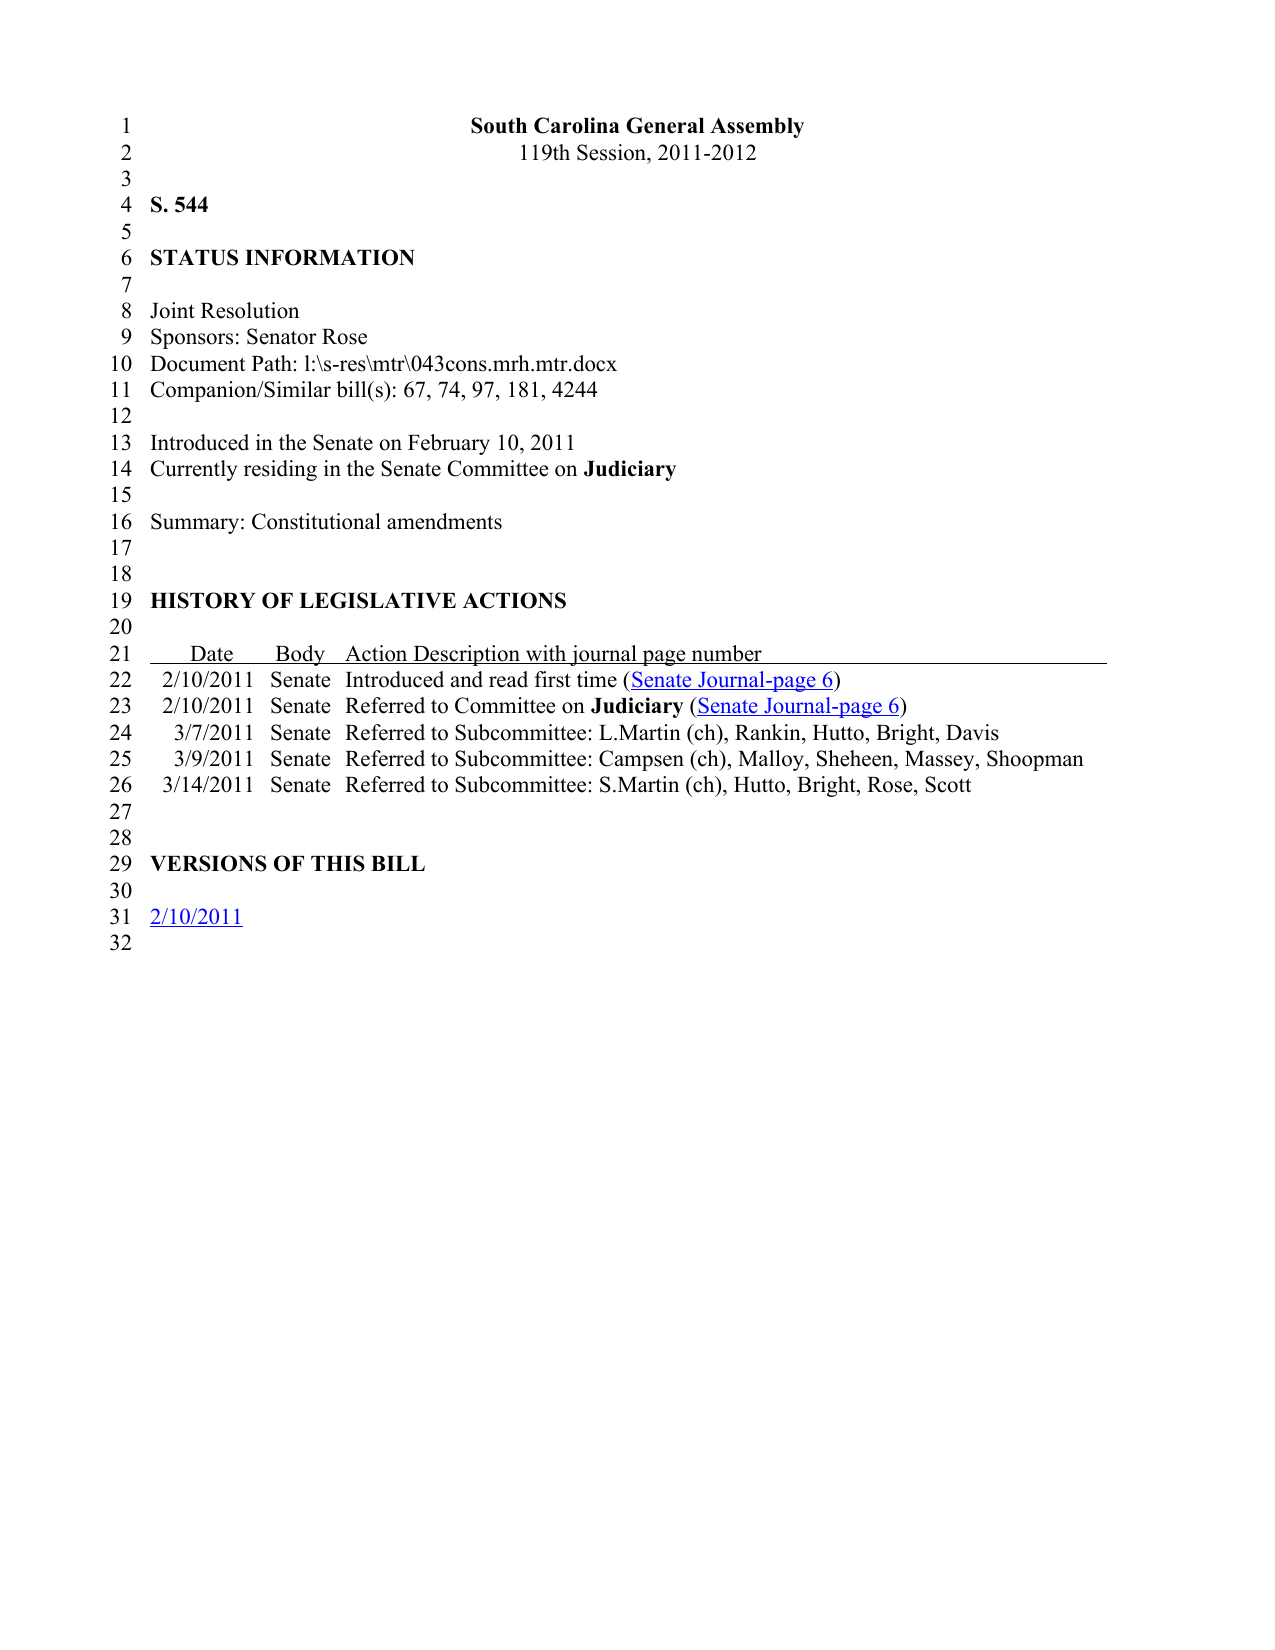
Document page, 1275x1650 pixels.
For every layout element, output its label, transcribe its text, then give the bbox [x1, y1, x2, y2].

text STATUS INFORMATION [150, 244, 1125, 271]
text 2/10/2011 Senate Introduced and read first time (Senate Journal-page 6) [150, 666, 1125, 692]
text VERSIONS OF THIS BILL [150, 850, 1125, 877]
text Currently residing in the Senate Committee on Judiciary [150, 455, 1125, 481]
text 119th Session, 2011-2012 [150, 139, 1125, 165]
text Date Body Action Description with journal page number [150, 639, 1125, 666]
text HISTORY OF LEGISLATIVE ACTIONS [150, 587, 1125, 613]
text South Carolina General Assembly [150, 112, 1125, 139]
text Sponsors: Senator Rose [150, 323, 1125, 350]
text 3/7/2011 Senate Referred to Subcommittee: L.Martin (ch), Rankin, Hutto, Bright, Davis [150, 719, 1125, 745]
text 2/10/2011 Senate Referred to Committee on Judiciary (Senate Journal-page 6) [150, 692, 1125, 719]
text Summary: Constitutional amendments [150, 508, 1125, 534]
text 2/10/2011 [150, 903, 1125, 929]
text Introduced in the Senate on February 10, 2011 [150, 429, 1125, 455]
text 3/9/2011 Senate Referred to Subcommittee: Campsen (ch), Malloy, Sheheen, Massey, Shoopman [150, 745, 1125, 771]
text Document Path: l:\s-res\mtr\043cons.mrh.mtr.docx [150, 350, 1125, 376]
text Joint Resolution [150, 297, 1125, 323]
text Companion/Similar bill(s): 67, 74, 97, 181, 4244 [150, 376, 1125, 402]
text 3/14/2011 Senate Referred to Subcommittee: S.Martin (ch), Hutto, Bright, Rose, Scott [150, 771, 1125, 798]
text S. 544 [150, 192, 1125, 218]
